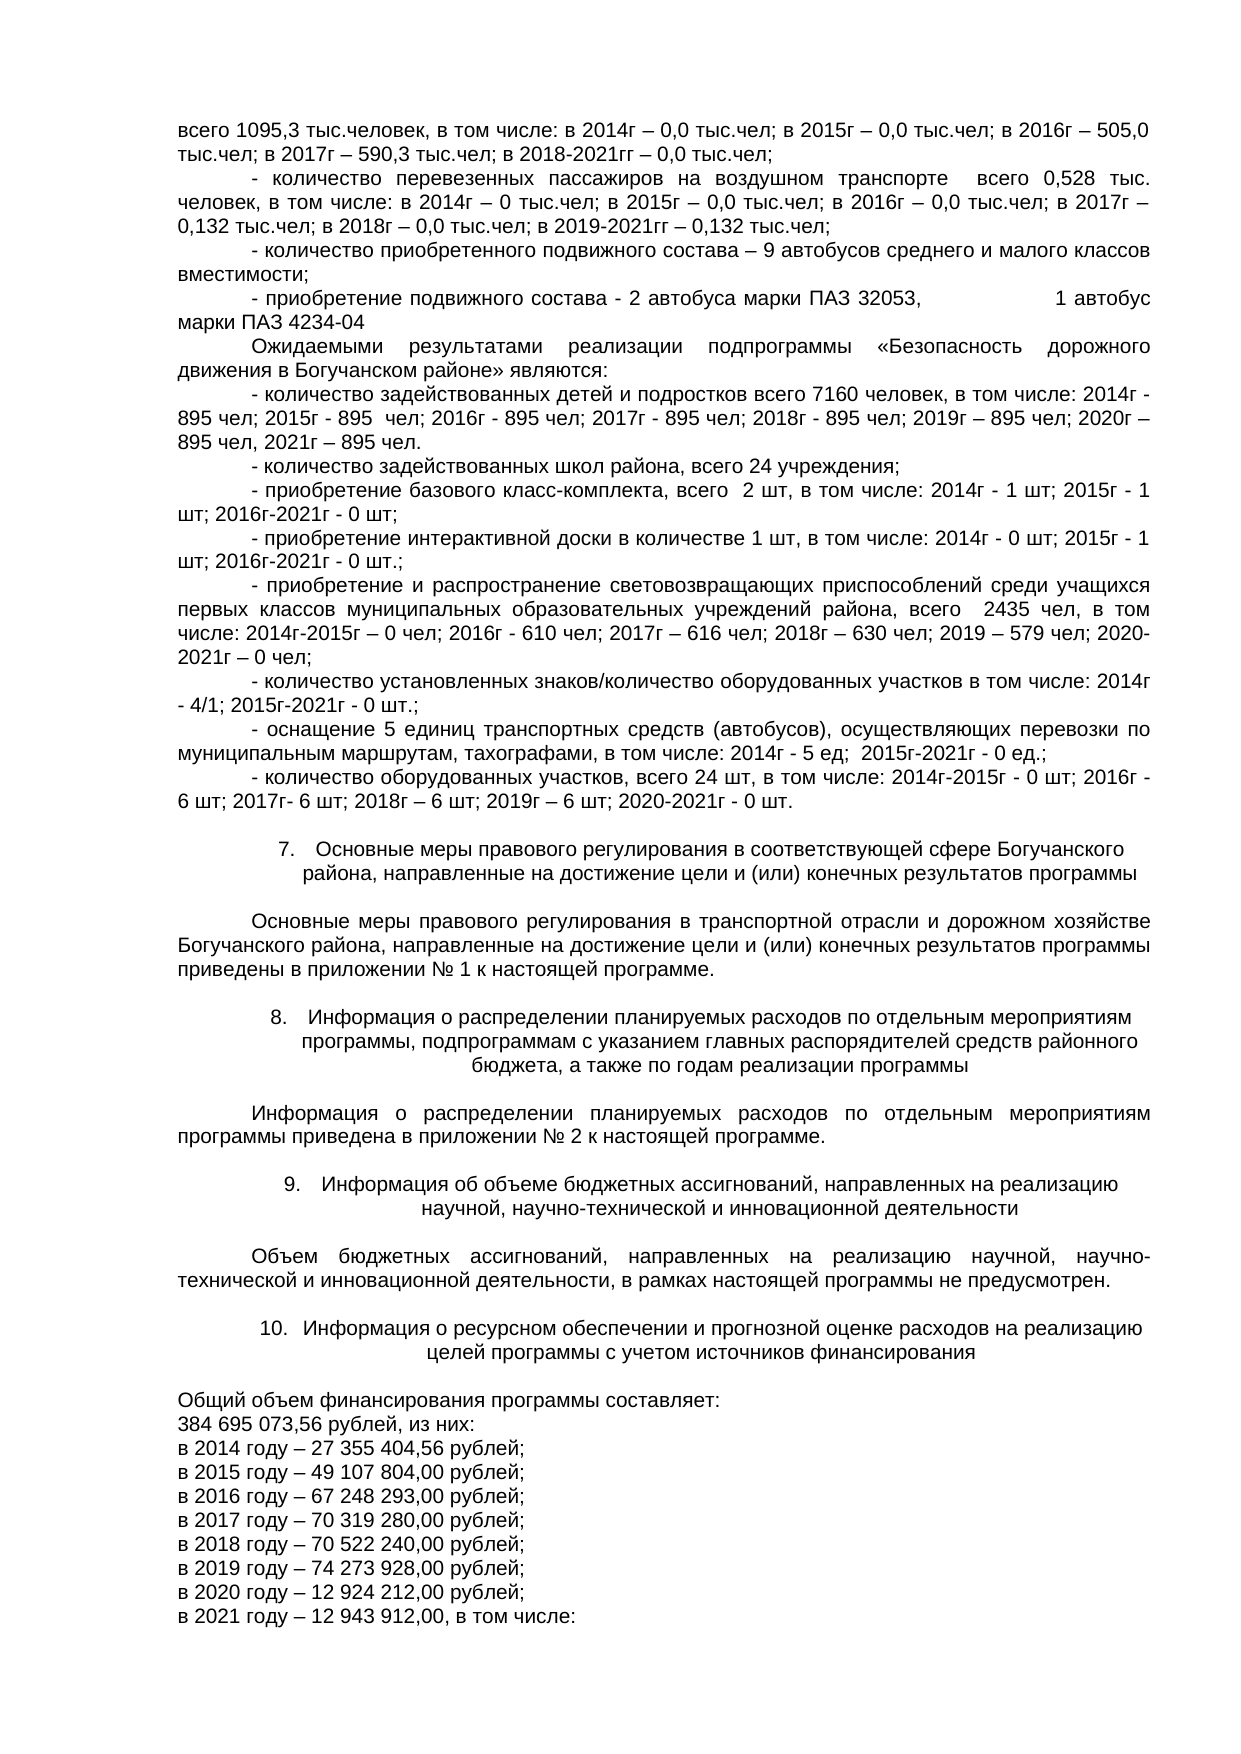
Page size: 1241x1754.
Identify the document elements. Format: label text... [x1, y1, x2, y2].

text - количество установленных знаков/количество оборудованных участков в том числе: 2014г - 4/1; 2015г-2021г - 0 шт.; [177, 669, 1152, 717]
text в 2014 году – 27 355 404,56 рублей; [177, 1436, 1152, 1460]
text в 2016 году – 67 248 293,00 рублей; [177, 1484, 1152, 1508]
text в 2021 году – 12 943 912,00, в том числе: [177, 1603, 1152, 1627]
text всего 1095,3 тыс.человек, в том числе: в 2014г – 0,0 тыс.чел; в 2015г – 0,0 тыс.чел; в 2016г – 505,0 тыс.чел; в 2017г – 590,3 тыс.чел; в 2018-2021гг – 0,0 тыс.чел; [177, 118, 1152, 166]
text - количество оборудованных участков, всего 24 шт, в том числе: 2014г-2015г - 0 шт; 2016г - 6 шт; 2017г- 6 шт; 2018г – 6 шт; 2019г – 6 шт; 2020-2021г - 0 шт. [177, 765, 1152, 813]
text - приобретение подвижного состава - 2 автобуса марки ПАЗ 32053, 1 автобус марки ПАЗ 4234-04 [177, 286, 1152, 334]
text - количество задействованных школ района, всего 24 учреждения; [177, 453, 1152, 477]
text Общий объем финансирования программы составляет: [177, 1388, 1152, 1412]
text - приобретение интерактивной доски в количестве 1 шт, в том числе: 2014г - 0 шт; 2015г - 1 шт; 2016г-2021г - 0 шт.; [177, 525, 1152, 573]
text в 2015 году – 49 107 804,00 рублей; [177, 1460, 1152, 1484]
text Объем бюджетных ассигнований, направленных на реализацию научной, научно-технической и инновационной деятельности, в рамках настоящей программы не предусмотрен. [177, 1244, 1152, 1292]
text 384 695 073,56 рублей, из них: [177, 1412, 1152, 1436]
text в 2018 году – 70 522 240,00 рублей; [177, 1532, 1152, 1556]
list Основные меры правового регулирования в соответствующей сфере Богучанского района, направленные на достижение цели и (или) конечных результатов программы [251, 837, 1152, 885]
text в 2020 году – 12 924 212,00 рублей; [177, 1579, 1152, 1603]
text - количество задействованных детей и подростков всего 7160 человек, в том числе: 2014г - 895 чел; 2015г - 895 чел; 2016г - 895 чел; 2017г - 895 чел; 2018г - 895 чел; 2019г – 895 чел; 2020г – 895 чел, 2021г – 895 чел. [177, 382, 1152, 453]
text в 2019 году – 74 273 928,00 рублей; [177, 1556, 1152, 1579]
text - количество приобретенного подвижного состава – 9 автобусов среднего и малого классов вместимости; [177, 238, 1152, 286]
text Ожидаемыми результатами реализации подпрограммы «Безопасность дорожного движения в Богучанском районе» являются: [177, 334, 1152, 382]
text в 2017 году – 70 319 280,00 рублей; [177, 1508, 1152, 1532]
text Основные меры правового регулирования в транспортной отрасли и дорожном хозяйстве Богучанского района, направленные на достижение цели и (или) конечных результатов программы приведены в приложении № 1 к настоящей программе. [177, 909, 1152, 981]
text Информация о распределении планируемых расходов по отдельным мероприятиям программы приведена в приложении № 2 к настоящей программе. [177, 1100, 1152, 1148]
list Информация о ресурсном обеспечении и прогнозной оценке расходов на реализацию целей программы с учетом источников финансирования [251, 1316, 1152, 1364]
text - количество перевезенных пассажиров на воздушном транспорте всего 0,528 тыс. человек, в том числе: в 2014г – 0 тыс.чел; в 2015г – 0,0 тыс.чел; в 2016г – 0,0 тыс.чел; в 2017г – 0,132 тыс.чел; в 2018г – 0,0 тыс.чел; в 2019-2021гг – 0,132 тыс.чел; [177, 166, 1152, 238]
text - приобретение и распространение световозвращающих приспособлений среди учащихся первых классов муниципальных образовательных учреждений района, всего 2435 чел, в том числе: 2014г-2015г – 0 чел; 2016г - 610 чел; 2017г – 616 чел; 2018г – 630 чел; 2019 – 579 чел; 2020-2021г – 0 чел; [177, 573, 1152, 669]
text - оснащение 5 единиц транспортных средств (автобусов), осуществляющих перевозки по муниципальным маршрутам, тахографами, в том числе: 2014г - 5 ед; 2015г-2021г - 0 ед.; [177, 717, 1152, 765]
list Информация об объеме бюджетных ассигнований, направленных на реализацию научной, научно-технической и инновационной деятельности [251, 1172, 1152, 1220]
list Информация о распределении планируемых расходов по отдельным мероприятиям программы, подпрограммам с указанием главных распорядителей средств районного бюджета, а также по годам реализации программы [251, 1004, 1152, 1076]
text - приобретение базового класс-комплекта, всего 2 шт, в том числе: 2014г - 1 шт; 2015г - 1 шт; 2016г-2021г - 0 шт; [177, 477, 1152, 525]
